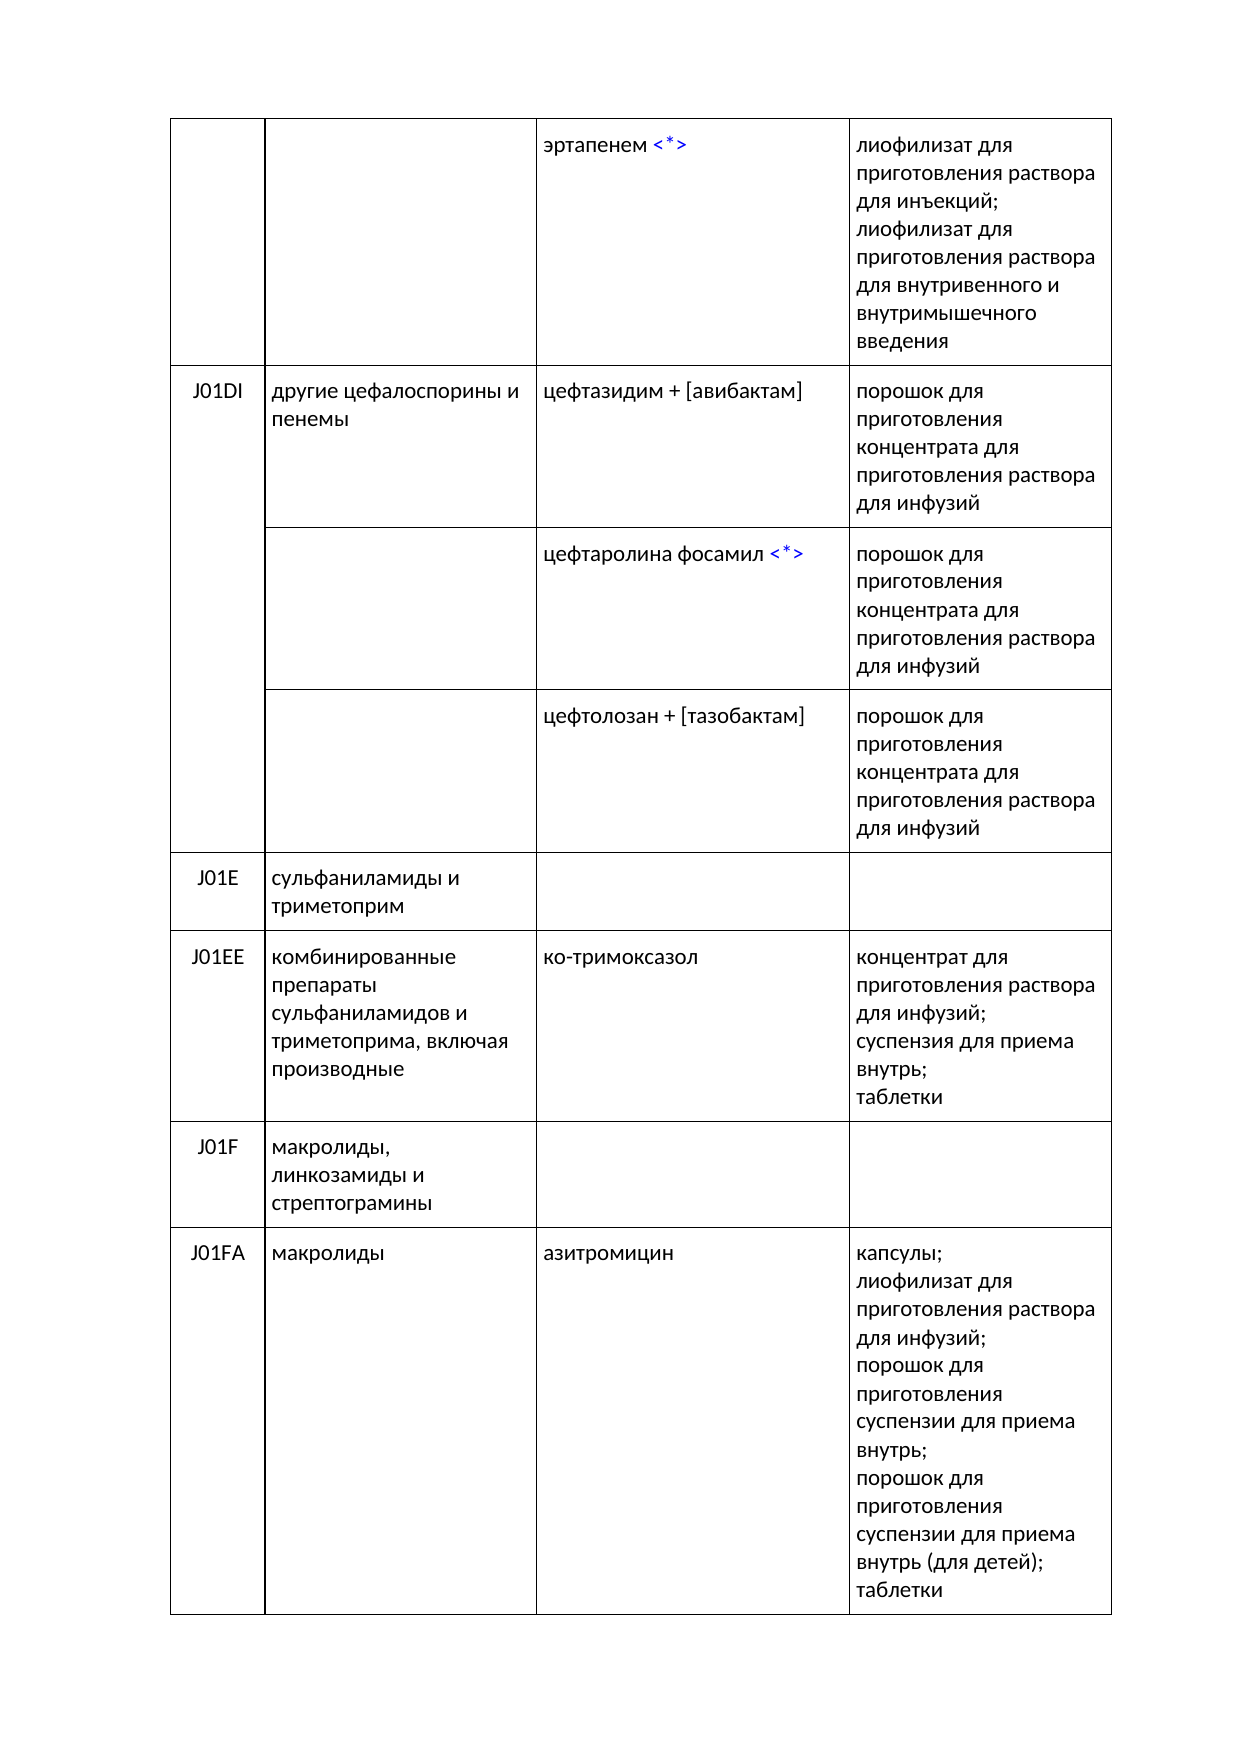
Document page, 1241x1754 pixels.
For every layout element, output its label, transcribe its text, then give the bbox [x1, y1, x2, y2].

table_cell ко-тримоксазол [537, 931, 849, 1121]
table_cell порошок для приготовления концентрата для приготовления раствора для инфузий [850, 366, 1111, 527]
table_cell J01DI [171, 366, 264, 852]
table_cell [266, 528, 536, 689]
table_cell [537, 853, 849, 930]
table_cell концентрат для приготовления раствора для инфузий; суспензия для приема внутрь; таблетки [850, 931, 1111, 1121]
table_cell J01F [171, 1122, 264, 1227]
table_cell цефтолозан + [тазобактам] [537, 690, 849, 852]
table_cell эртапенем <*> [537, 119, 849, 364]
table_cell комбинированные препараты сульфаниламидов и триметоприма, включая производные [266, 931, 536, 1121]
table_cell лиофилизат для приготовления раствора для инъекций; лиофилизат для приготовления раствора для внутривенного и внутримышечного введения [850, 119, 1111, 364]
table_cell порошок для приготовления концентрата для приготовления раствора для инфузий [850, 690, 1111, 852]
table_cell другие цефалоспорины и пенемы [266, 366, 536, 527]
table_cell сульфаниламиды и триметоприм [266, 853, 536, 930]
table_cell [537, 1122, 849, 1227]
table_cell J01E [171, 853, 264, 930]
table_cell порошок для приготовления концентрата для приготовления раствора для инфузий [850, 528, 1111, 689]
table_cell макролиды [266, 1228, 536, 1613]
table_cell [850, 1122, 1111, 1227]
table_cell [266, 119, 536, 364]
table_cell [850, 853, 1111, 930]
table_cell азитромицин [537, 1228, 849, 1613]
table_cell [850, 1228, 1111, 1613]
table_cell [266, 690, 536, 852]
table_cell макролиды, линкозамиды и стрептограмины [266, 1122, 536, 1227]
table_cell J01FA [171, 1228, 264, 1613]
table_cell J01EE [171, 931, 264, 1121]
table_cell цефтазидим + [авибактам] [537, 366, 849, 527]
table_cell цефтаролина фосамил <*> [537, 528, 849, 689]
